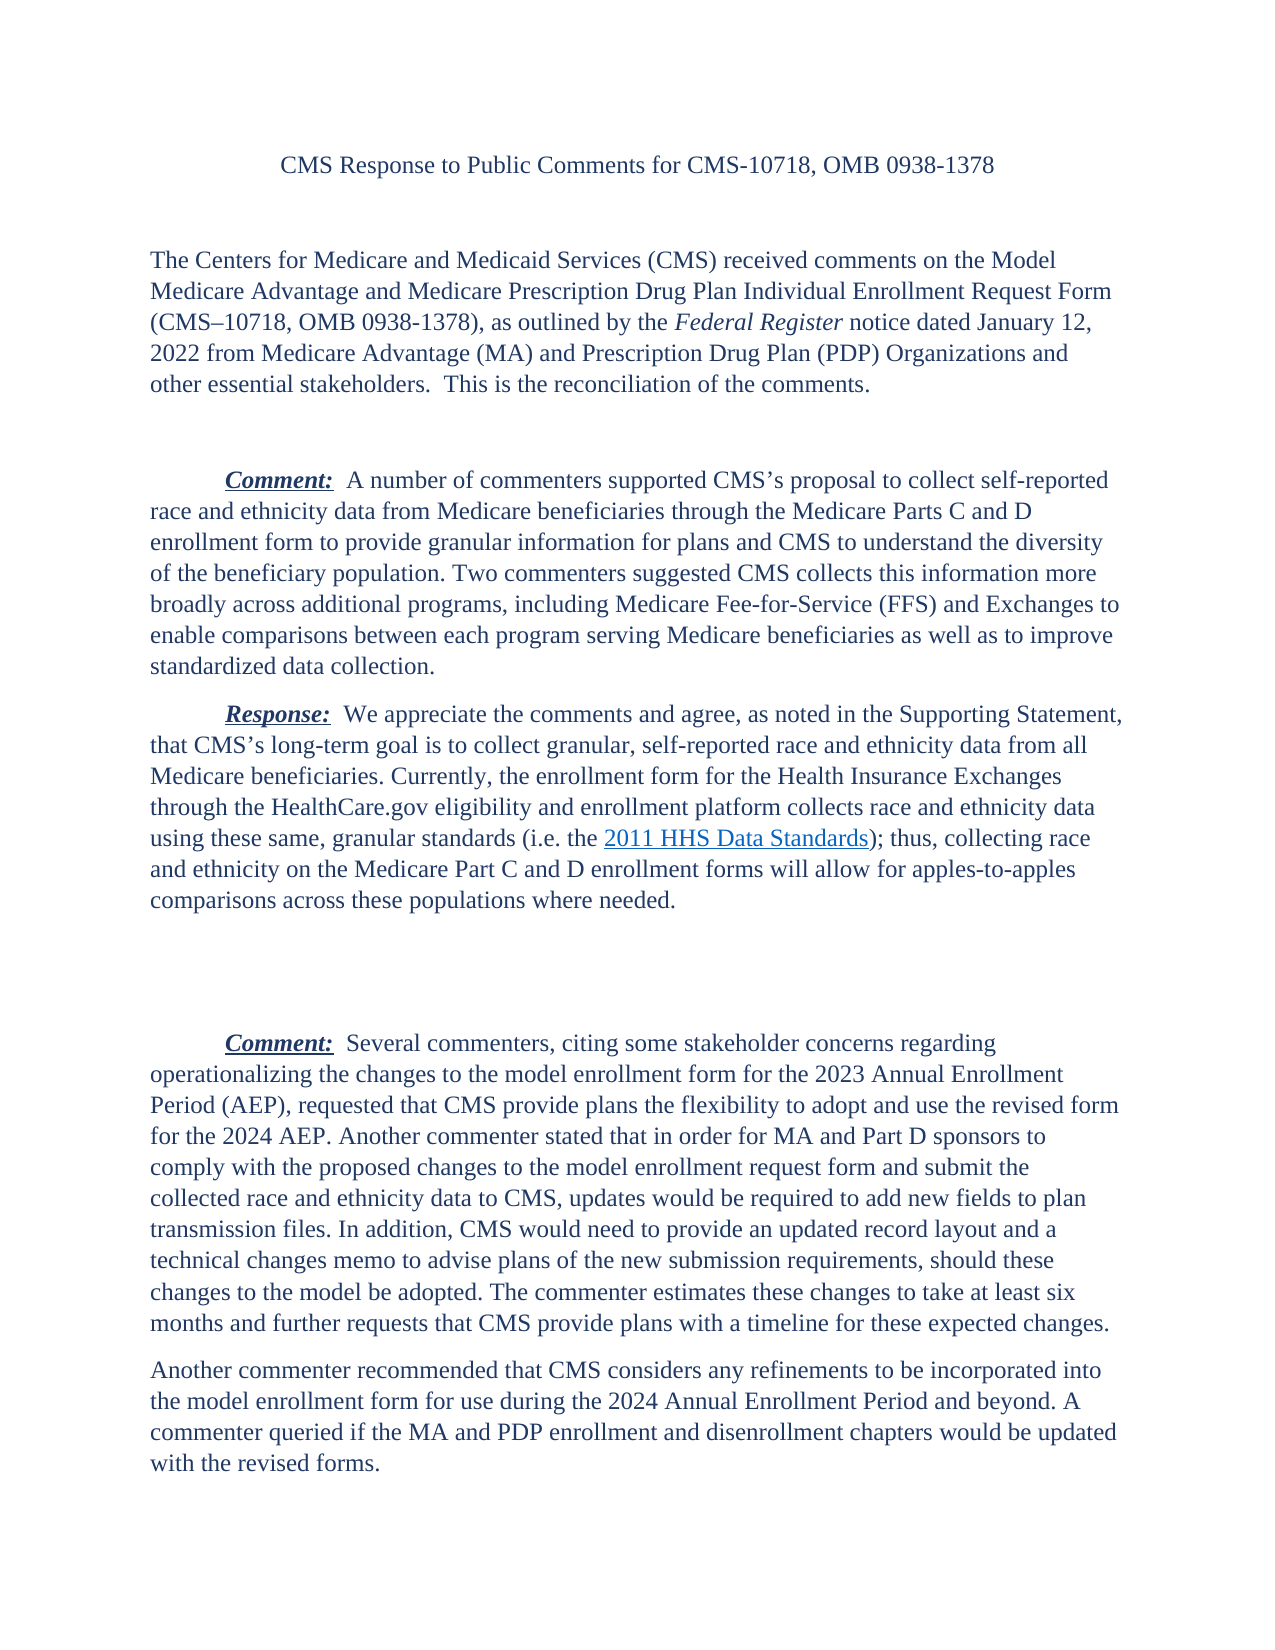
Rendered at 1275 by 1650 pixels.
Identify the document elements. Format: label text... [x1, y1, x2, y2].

text Another commenter recommended that CMS considers any refinements to be incorporated into the model enrollment form for use during the 2024 Annual Enrollment Period and beyond. A commenter queried if the MA and PDP enrollment and disenrollment chapters would be updated with the revised forms. [150, 1355, 1125, 1477]
text Comment: A number of commenters supported CMS’s proposal to collect self-reported race and ethnicity data from Medicare beneficiaries through the Medicare Parts C and D enrollment form to provide granular information for plans and CMS to understand the diversity of the beneficiary population. Two commenters suggested CMS collects this information more broadly across additional programs, including Medicare Fee-for-Service (FFS) and Exchanges to enable comparisons between each program serving Medicare beneficiaries as well as to improve standardized data collection. [150, 465, 1125, 680]
text Comment: Several commenters, citing some stakeholder concerns regarding operationalizing the changes to the model enrollment form for the 2023 Annual Enrollment Period (AEP), requested that CMS provide plans the flexibility to adopt and use the revised form for the 2024 AEP. Another commenter stated that in order for MA and Part D sponsors to comply with the proposed changes to the model enrollment request form and submit the collected race and ethnicity data to CMS, updates would be required to add new fields to plan transmission files. In addition, CMS would need to provide an updated record layout and a technical changes memo to advise plans of the new submission requirements, should these changes to the model be adopted. The commenter estimates these changes to take at least six months and further requests that CMS provide plans with a timeline for these expected changes. [150, 1028, 1125, 1336]
text CMS Response to Public Comments for CMS-10718, OMB 0938-1378 [150, 150, 1125, 179]
text Response: We appreciate the comments and agree, as noted in the Supporting Statement, that CMS’s long-term goal is to collect granular, self-reported race and ethnicity data from all Medicare beneficiaries. Currently, the enrollment form for the Health Insurance Exchanges through the HealthCare.gov eligibility and enrollment platform collects race and ethnicity data using these same, granular standards (i.e. the 2011 HHS Data Standards); thus, collecting race and ethnicity on the Medicare Part C and D enrollment forms will allow for apples-to-apples comparisons across these populations where needed. [150, 699, 1125, 914]
text The Centers for Medicare and Medicaid Services (CMS) received comments on the Model Medicare Advantage and Medicare Prescription Drug Plan Individual Enrollment Request Form (CMS–10718, OMB 0938-1378), as outlined by the Federal Register notice dated January 12, 2022 from Medicare Advantage (MA) and Prescription Drug Plan (PDP) Organizations and other essential stakeholders. This is the reconciliation of the comments. [150, 245, 1125, 398]
